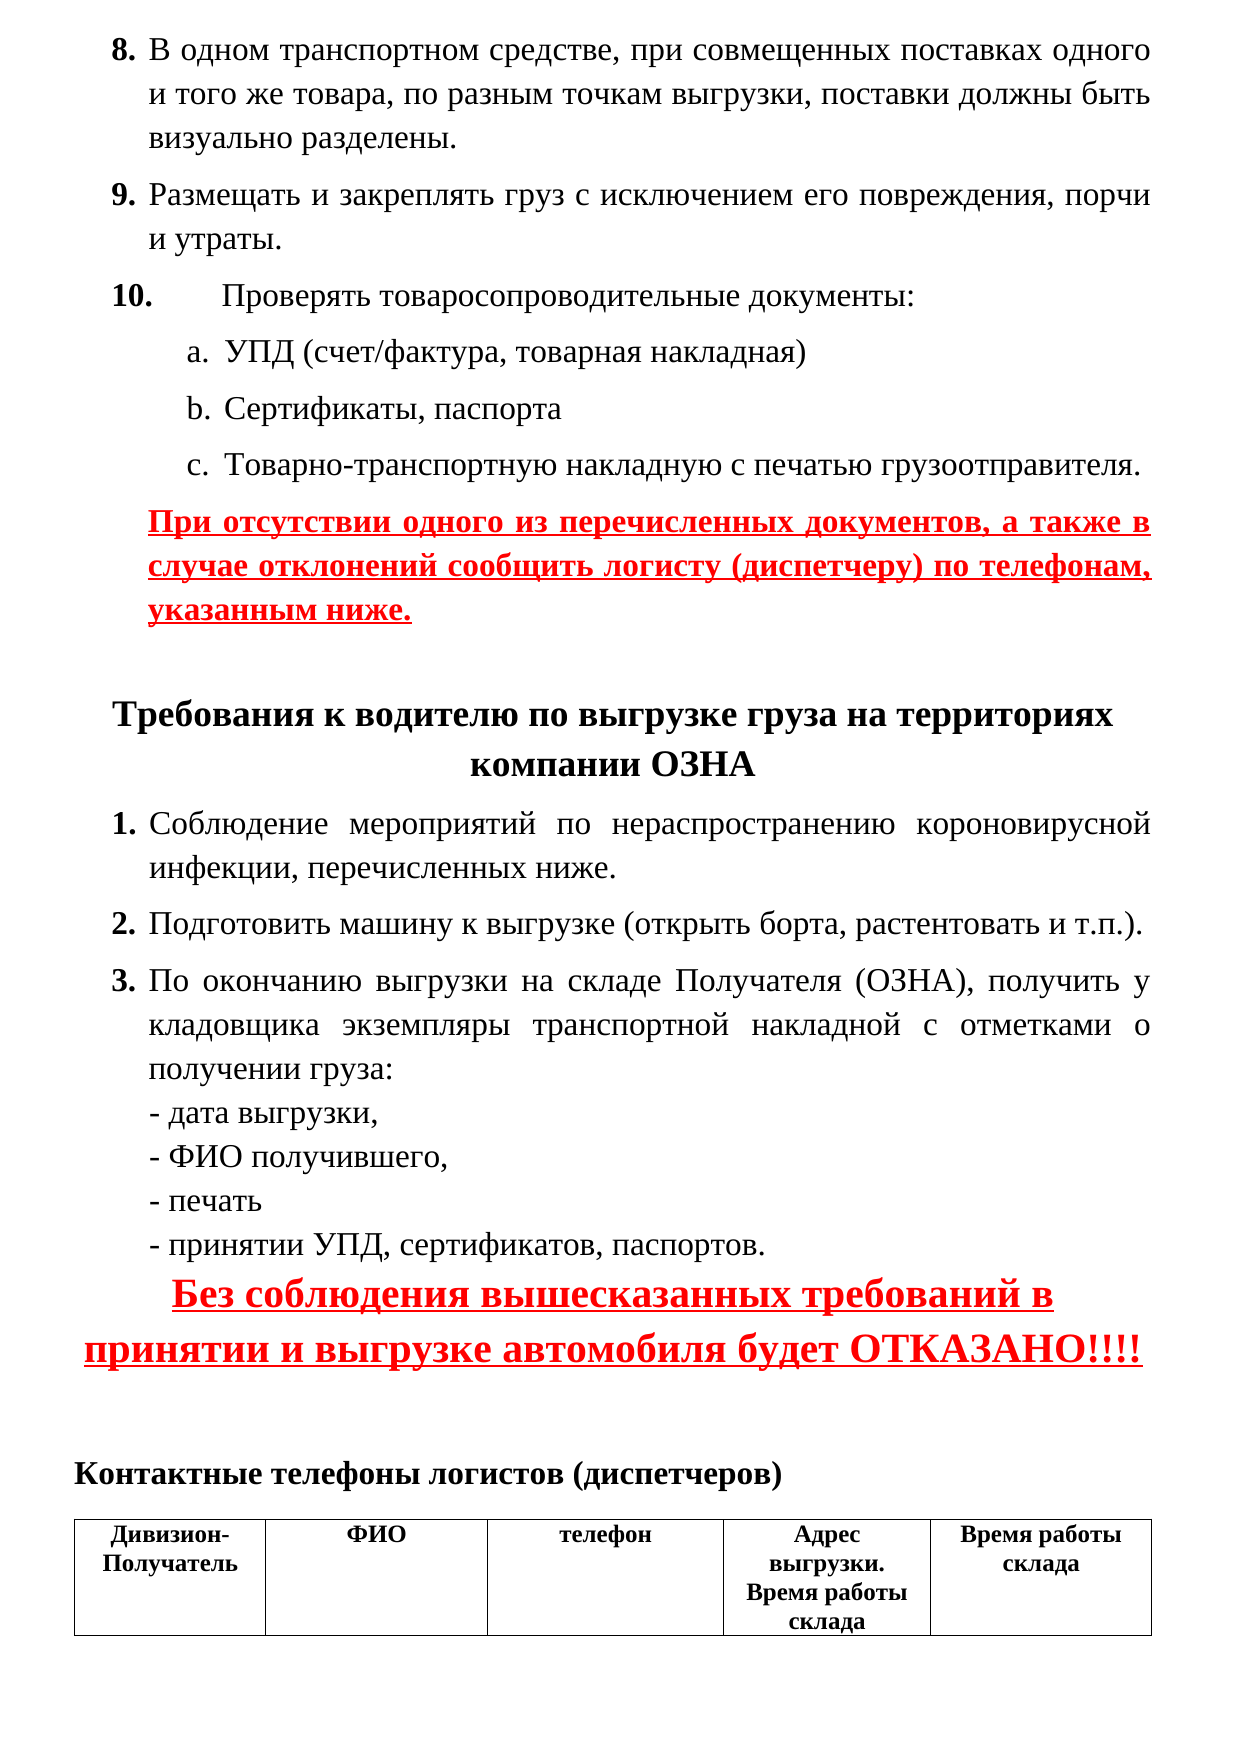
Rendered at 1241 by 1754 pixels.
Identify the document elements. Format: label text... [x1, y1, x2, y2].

list - ФИО получившего, [149, 1136, 1152, 1175]
list - принятии УПД, сертификатов, паспортов. [149, 1224, 1152, 1263]
list В одном транспортном средстве, при совмещенных поставках одного и того же товара, по разным точкам выгрузки, поставки должны быть визуально разделены. [111, 29, 1152, 156]
list - дата выгрузки, [149, 1092, 1152, 1131]
table_header Адрес выгрузки. Время работы склада [724, 1520, 930, 1634]
text Без соблюдения вышесказанных требований в принятии и выгрузке автомобиля будет ОТКАЗАНО!!!! [74, 1269, 1152, 1372]
list Соблюдение мероприятий по нераспространению короновирусной инфекции, перечисленных ниже. [111, 803, 1152, 885]
list - печать [149, 1181, 1152, 1219]
text При отсутствии одного из перечисленных документов, а также в случае отклонений сообщить логисту (диспетчеру) по телефонам, указанным ниже. [148, 501, 1152, 578]
list Подготовить машину к выгрузке (открыть борта, растентовать и т.п.). [111, 904, 1152, 942]
text Контактные телефоны логистов (диспетчеров) [74, 1453, 1152, 1492]
text При отсутствии одного из перечисленных документов, а также в случае отклонений сообщить логисту (диспетчеру) по телефонам, указанным ниже. [148, 580, 1152, 628]
list По окончанию выгрузки на складе Получателя (ОЗНА), получить у кладовщика экземпляры транспортной накладной с отметками о получении груза: [111, 960, 1152, 1087]
text Требования к водителю по выгрузке груза на территориях компании ОЗНА [74, 691, 1152, 784]
table_header ФИО [266, 1520, 487, 1634]
table_header телефон [488, 1520, 723, 1634]
table_header Время работы склада [931, 1520, 1151, 1634]
list Сертификаты, паспорта [186, 388, 1152, 426]
table_header Дивизион-Получатель [75, 1520, 265, 1634]
list Проверять товаросопроводительные документы: [111, 275, 1152, 313]
list Размещать и закреплять груз с исключением его повреждения, порчи и утраты. [111, 174, 1152, 257]
list Товарно-транспортную накладную с печатью грузоотправителя. [186, 444, 1152, 483]
list УПД (счет/фактура, товарная накладная) [186, 331, 1152, 370]
